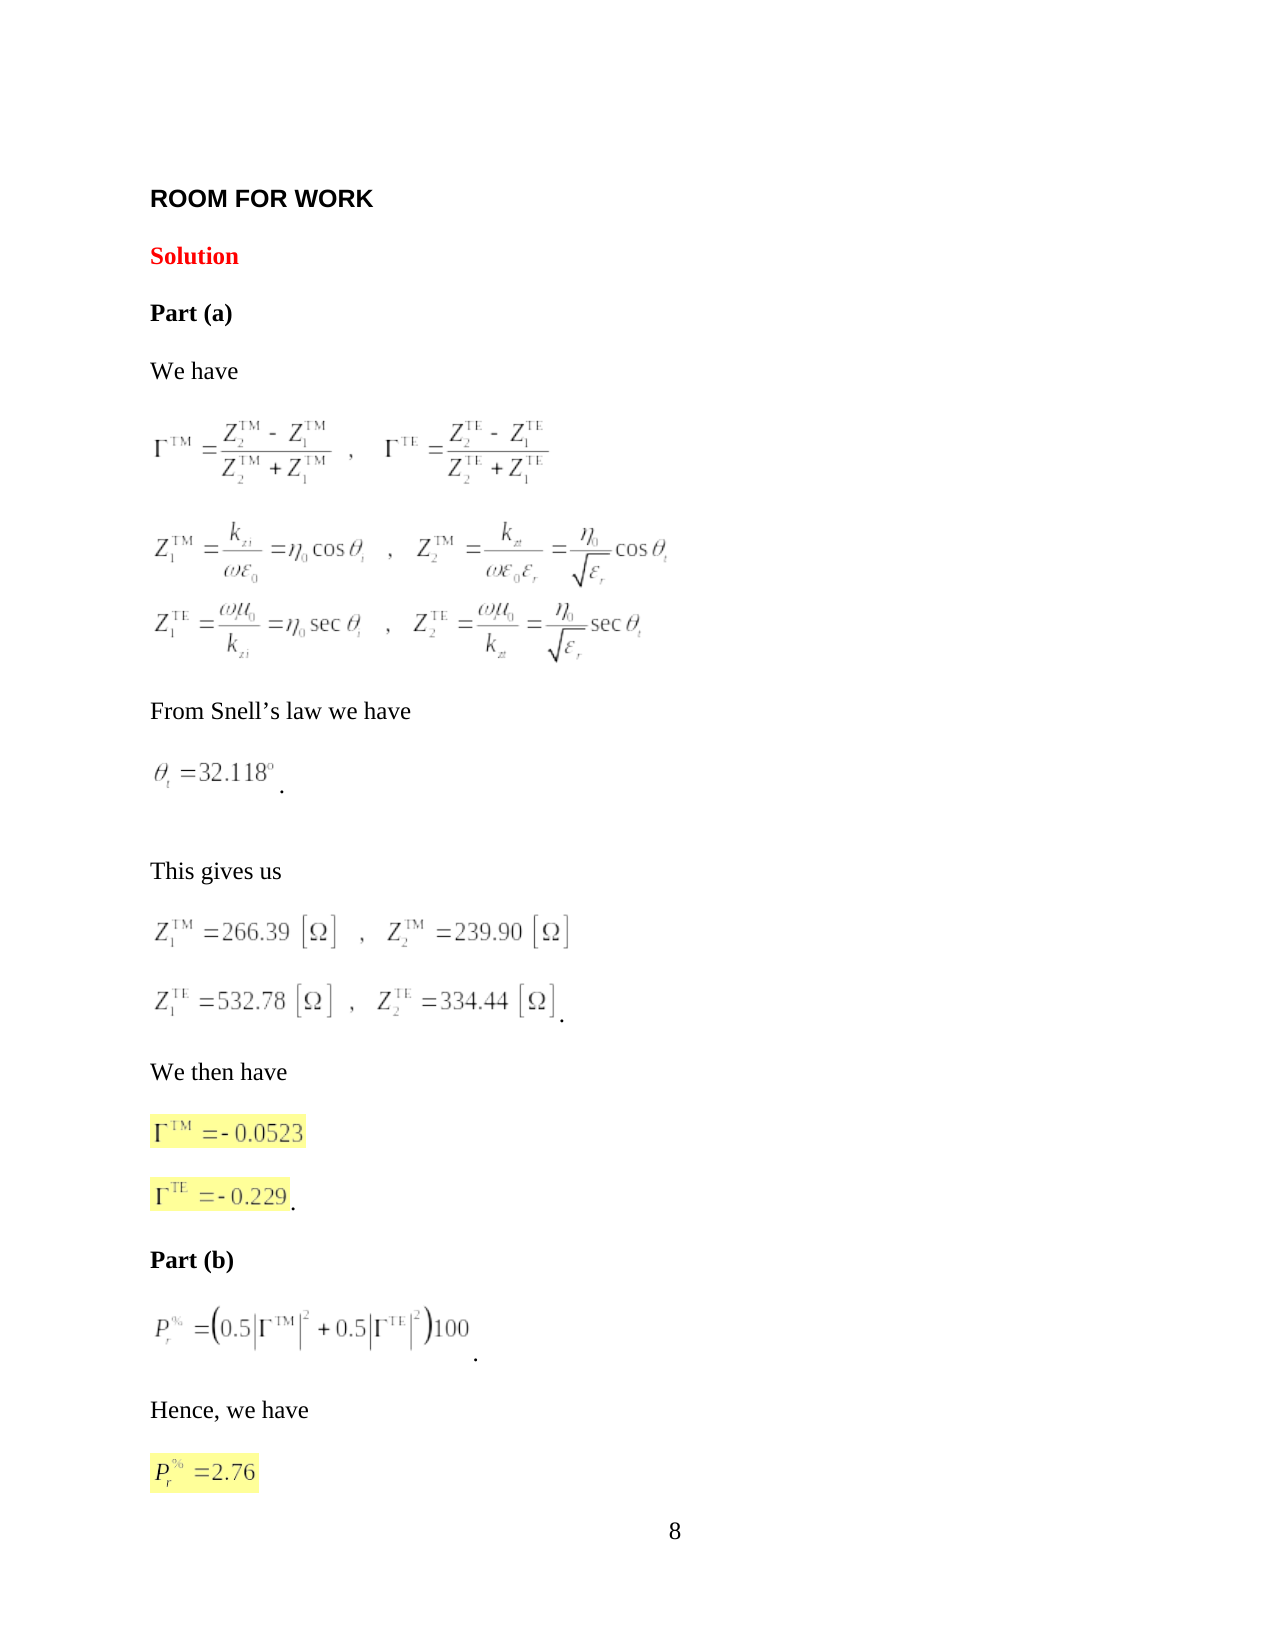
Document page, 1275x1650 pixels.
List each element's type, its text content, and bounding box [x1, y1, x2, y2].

text . [150, 1302, 1125, 1366]
text . [150, 1177, 1125, 1216]
text Solution [150, 241, 1125, 270]
text We have [150, 356, 1125, 385]
text We then have [150, 1057, 1125, 1086]
text . [150, 753, 1125, 799]
text This gives us [150, 856, 1125, 885]
text Part (b) [150, 1245, 1125, 1273]
text Hence, we have [150, 1395, 1125, 1424]
text ROOM FOR WORK [150, 183, 1125, 212]
text . [150, 983, 1125, 1028]
text From Snell’s law we have [150, 696, 1125, 725]
text Part (a) [150, 298, 1125, 327]
